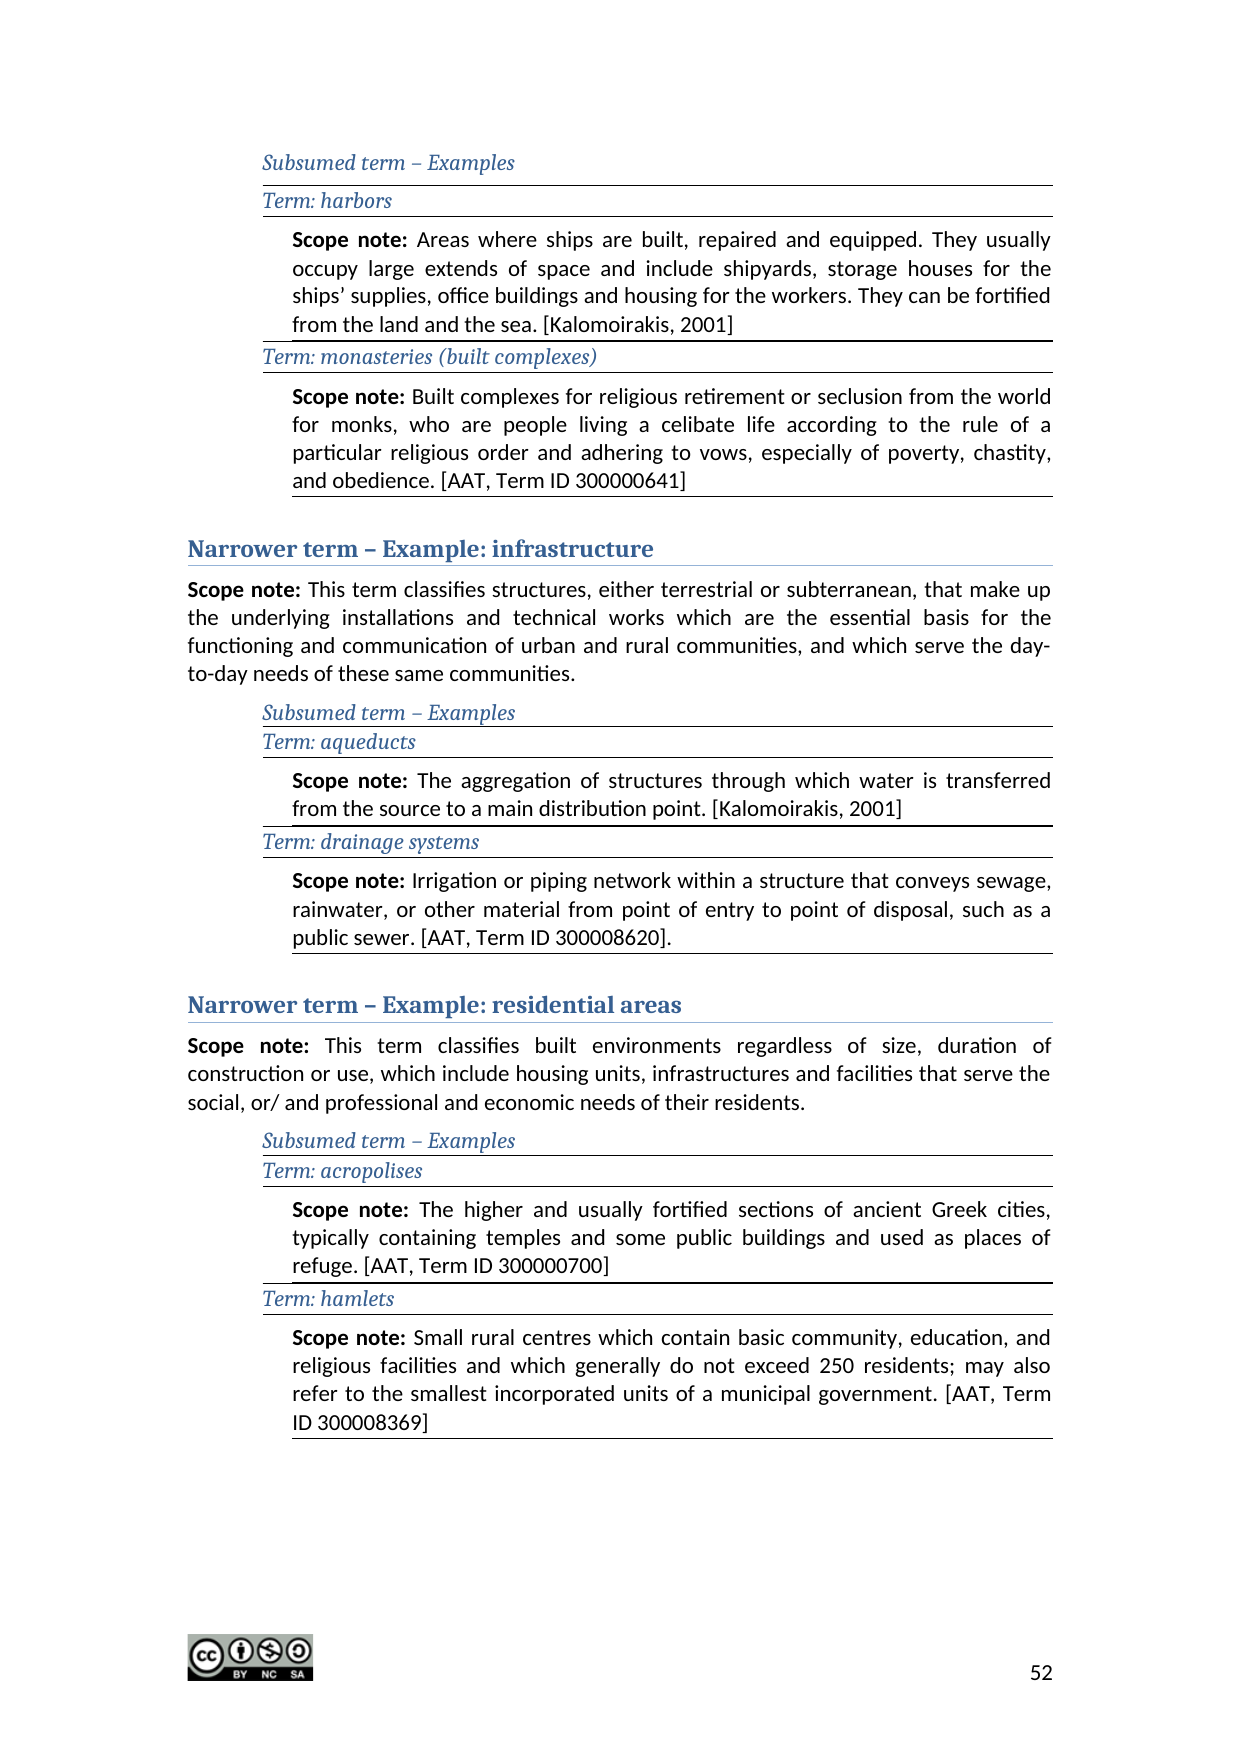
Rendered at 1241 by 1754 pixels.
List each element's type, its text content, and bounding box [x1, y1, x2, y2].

text Subsumed term – Examples [262, 150, 1053, 176]
text Scope note: This term classifies built environments regardless of size, duration of construction or use, which include housing units, infrastructures and facilities that serve the social, or/ and professional and economic needs of their residents. [187, 1032, 1053, 1116]
subtitle Narrower term – Example: residential areas [187, 991, 1053, 1023]
subtitle Narrower term – Example: infrastructure [187, 534, 1053, 566]
text Scope note: This term classifies structures, either terrestrial or subterranean, that make up the underlying installations and technical works which are the essential basis for the functioning and communication of urban and rural communities, and which serve the day-to-day needs of these same communities. [187, 575, 1053, 687]
picture [187, 1634, 314, 1681]
text Term: hamlets [262, 1284, 1053, 1315]
text Subsumed term – Examples [262, 699, 1053, 726]
text Scope note: Built complexes for religious retirement or seclusion from the world for monks, who are people living a celibate life according to the rule of a particular religious order and adhering to vows, especially of poverty, chastity, and obedience. [AAT, Term ID 300000641] [292, 382, 1053, 496]
text Scope note: Small rural centres which contain basic community, education, and religious facilities and which generally do not exceed 250 residents; may also refer to the smallest incorporated units of a municipal government. [AAT, Term ID 300008369] [292, 1323, 1053, 1438]
text Scope note: The aggregation of structures through which water is transferred from the source to a main distribution point. [Kalomoirakis, 2001] [292, 767, 1053, 825]
text Term: monasteries (built complexes) [262, 342, 1053, 373]
text Scope note: Irrigation or piping network within a structure that conveys sewage, rainwater, or other material from point of entry to point of disposal, such as a public sewer. [AAT, Term ID 300008620]. [292, 867, 1053, 953]
text Scope note: The higher and usually fortified sections of ancient Greek cities, typically containing temples and some public buildings and used as places of refuge. [AAT, Term ID 300000700] [292, 1195, 1053, 1282]
text Term: harbors [262, 186, 1053, 217]
text Subsumed term – Examples [262, 1128, 1053, 1154]
text Term: acropolises [262, 1156, 1053, 1187]
text Term: drainage systems [262, 827, 1053, 858]
text Term: aqueducts [262, 727, 1053, 758]
text Scope note: Areas where ships are built, repaired and equipped. They usually occupy large extends of space and include shipyards, storage houses for the ships’ supplies, office buildings and housing for the workers. They can be fortified from the land and the sea. [Kalomoirakis, 2001] [292, 226, 1053, 340]
